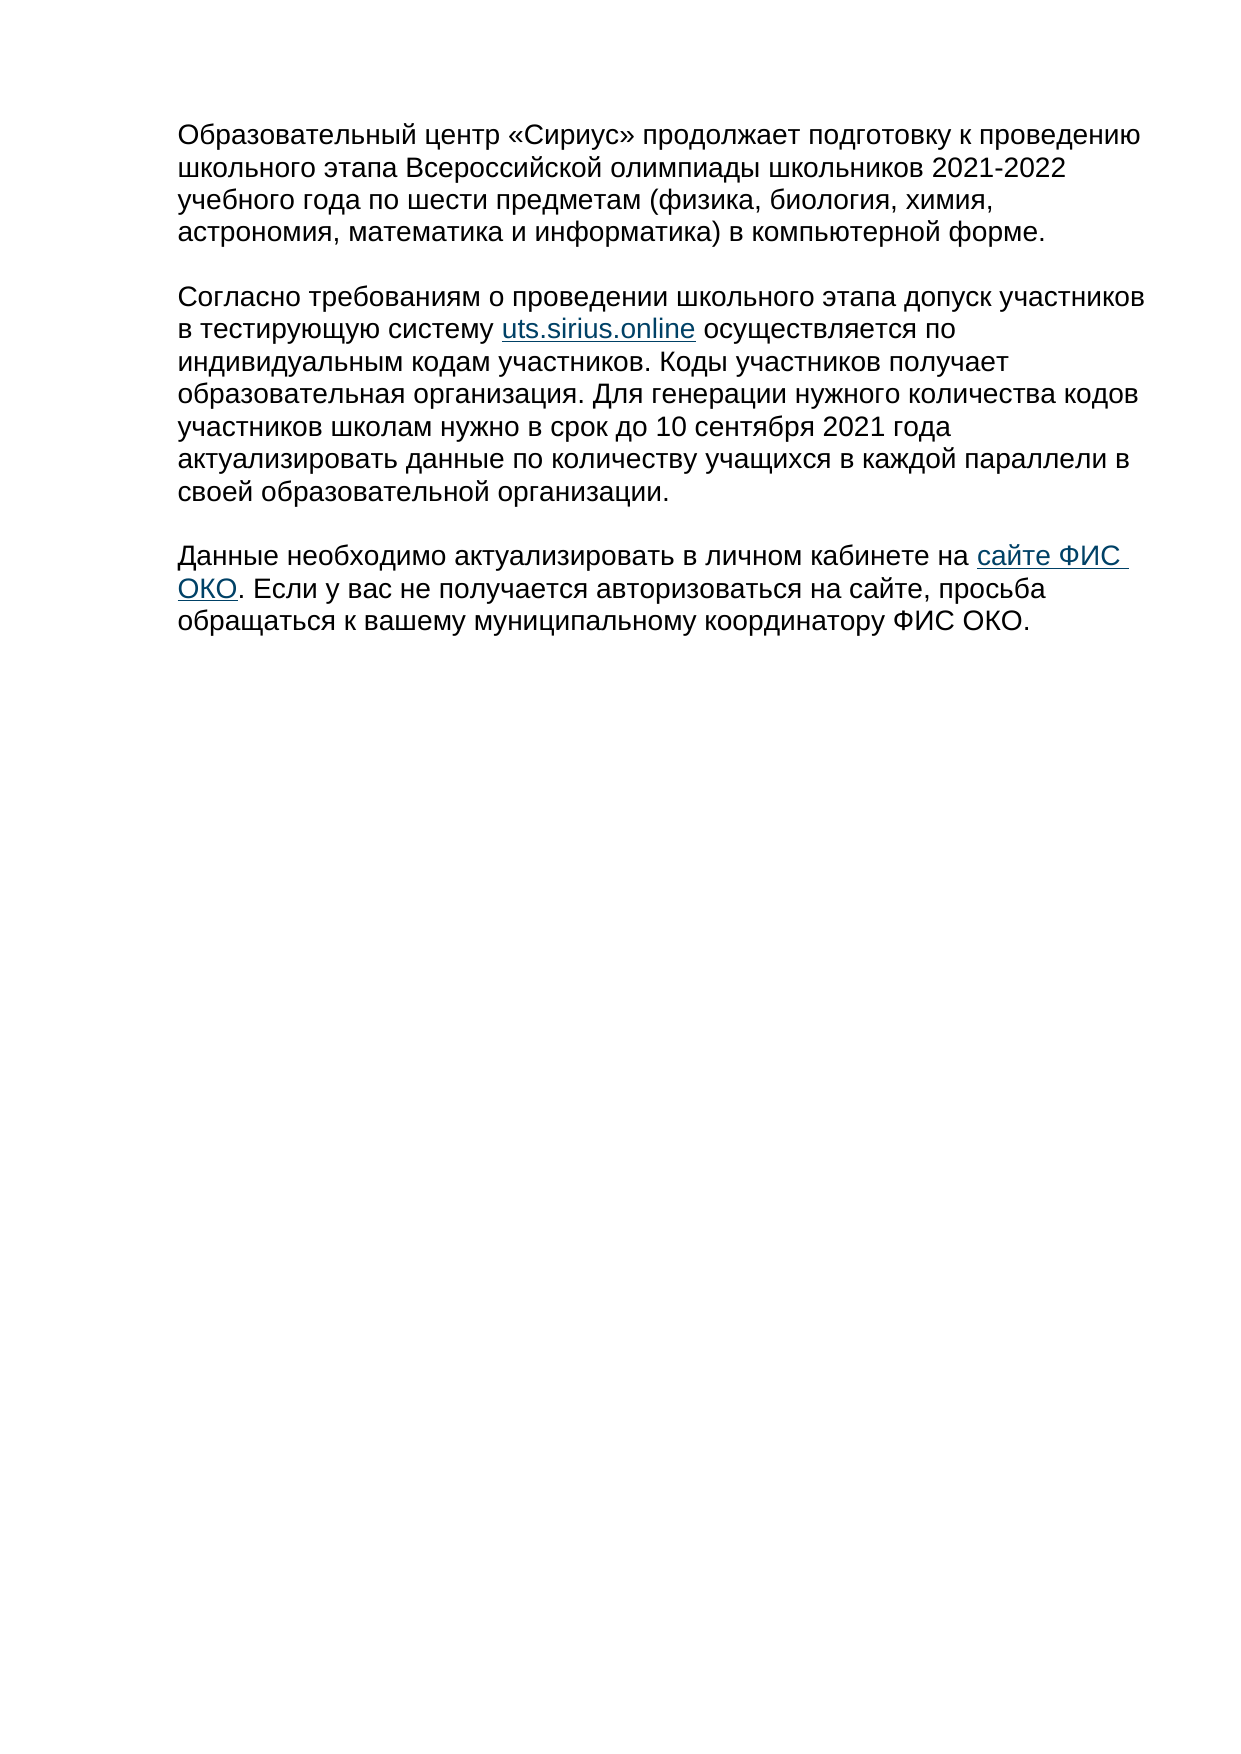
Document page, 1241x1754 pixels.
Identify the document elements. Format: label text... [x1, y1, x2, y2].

text Образовательный центр «Сириус» продолжает подготовку к проведению школьного этапа Всероссийской олимпиады школьников 2021-2022 учебного года по шести предметам (физика, биология, химия, астрономия, математика и информатика) в компьютерной форме. Согласно требованиям о проведении школьного этапа допуск участников в тестирующую систему uts.sirius.online осуществляется по индивидуальным кодам участников. Коды участников получает образовательная организация. Для генерации нужного количества кодов участников школам нужно в срок до 10 сентября 2021 года актуализировать данные по количеству учащихся в каждой параллели в своей образовательной организации. Данные необходимо актуализировать в личном кабинете на сайте ФИС ОКО. Если у вас не получается авторизоваться на сайте, просьба обращаться к вашему муниципальному координатору ФИС ОКО. [177, 118, 1152, 636]
